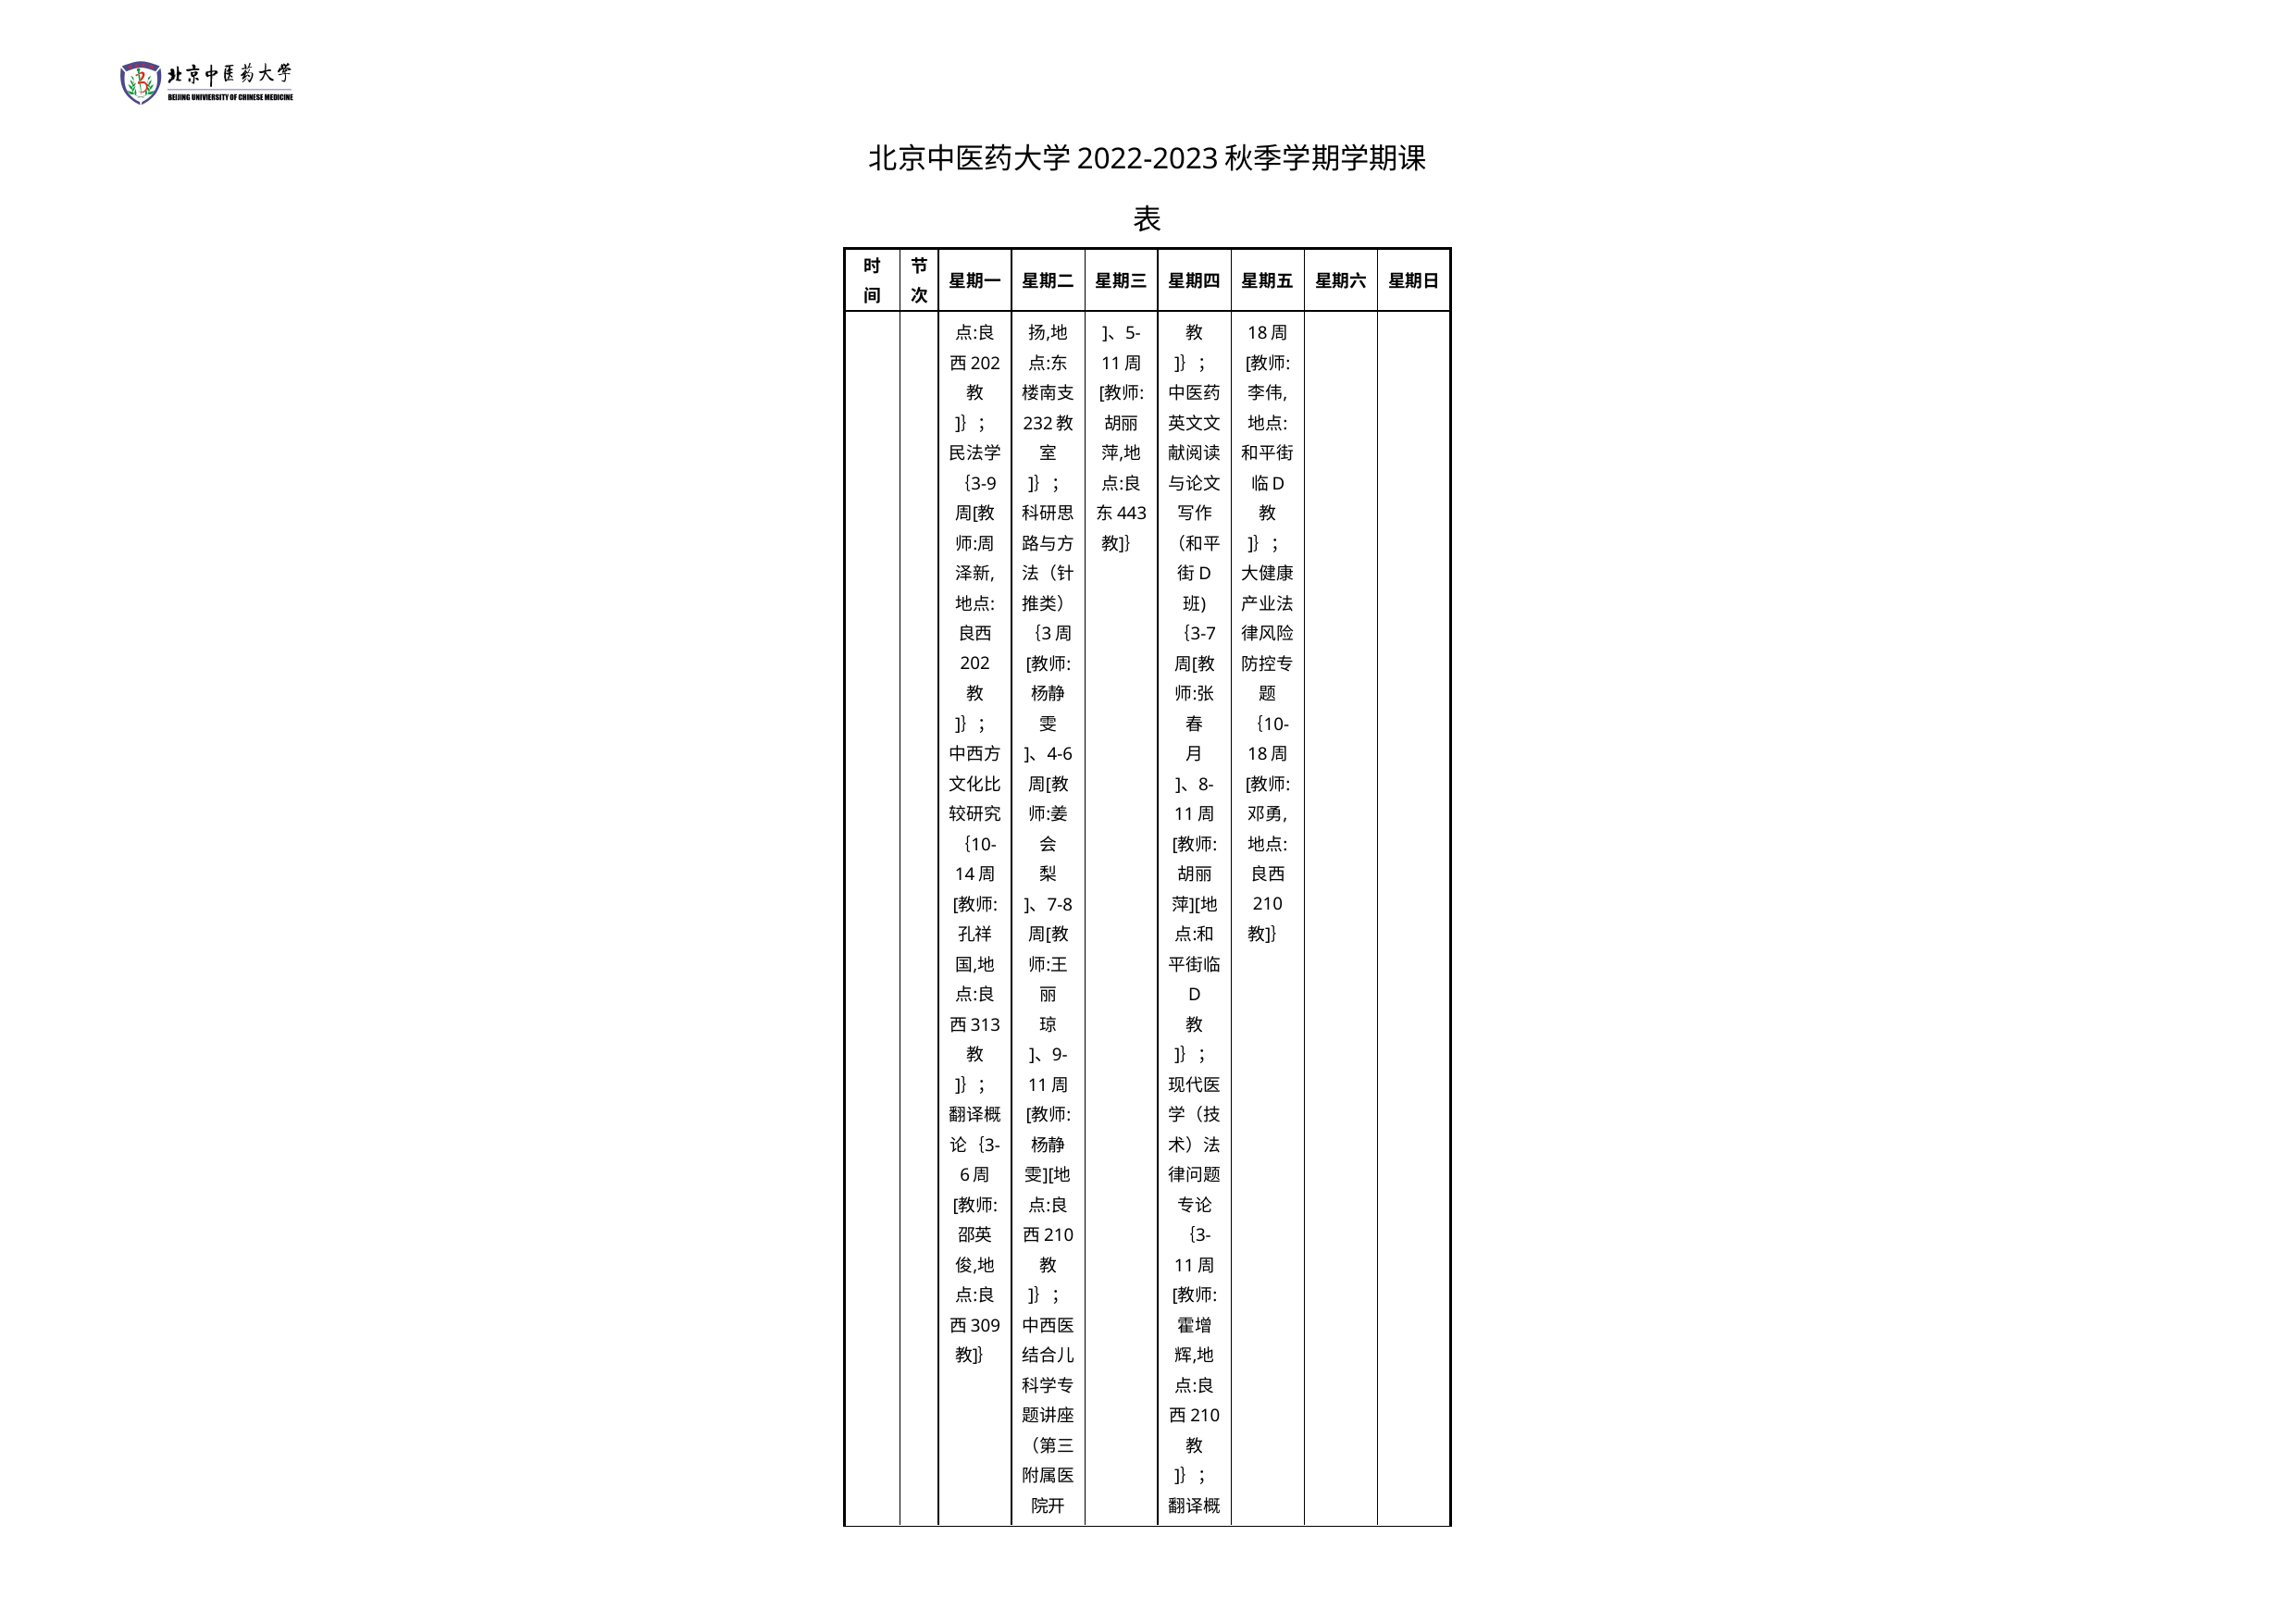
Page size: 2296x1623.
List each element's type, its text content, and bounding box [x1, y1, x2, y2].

table_header 北京中医药大学2022-2023秋季学期学期课表 [845, 127, 1451, 247]
table_cell 星期四 [1159, 250, 1231, 310]
table_cell 星期二 [1012, 250, 1085, 310]
table_cell 星期日 [1378, 250, 1449, 310]
table_cell 星期三 [1086, 250, 1157, 310]
table_cell 时 间 [846, 250, 900, 310]
table_cell 星期六 [1305, 250, 1377, 310]
table_cell 6 [900, 312, 937, 1525]
table_cell 节 次 [900, 250, 937, 310]
table_cell 星期五 [1232, 250, 1304, 310]
table_cell 星期一 [939, 250, 1011, 310]
